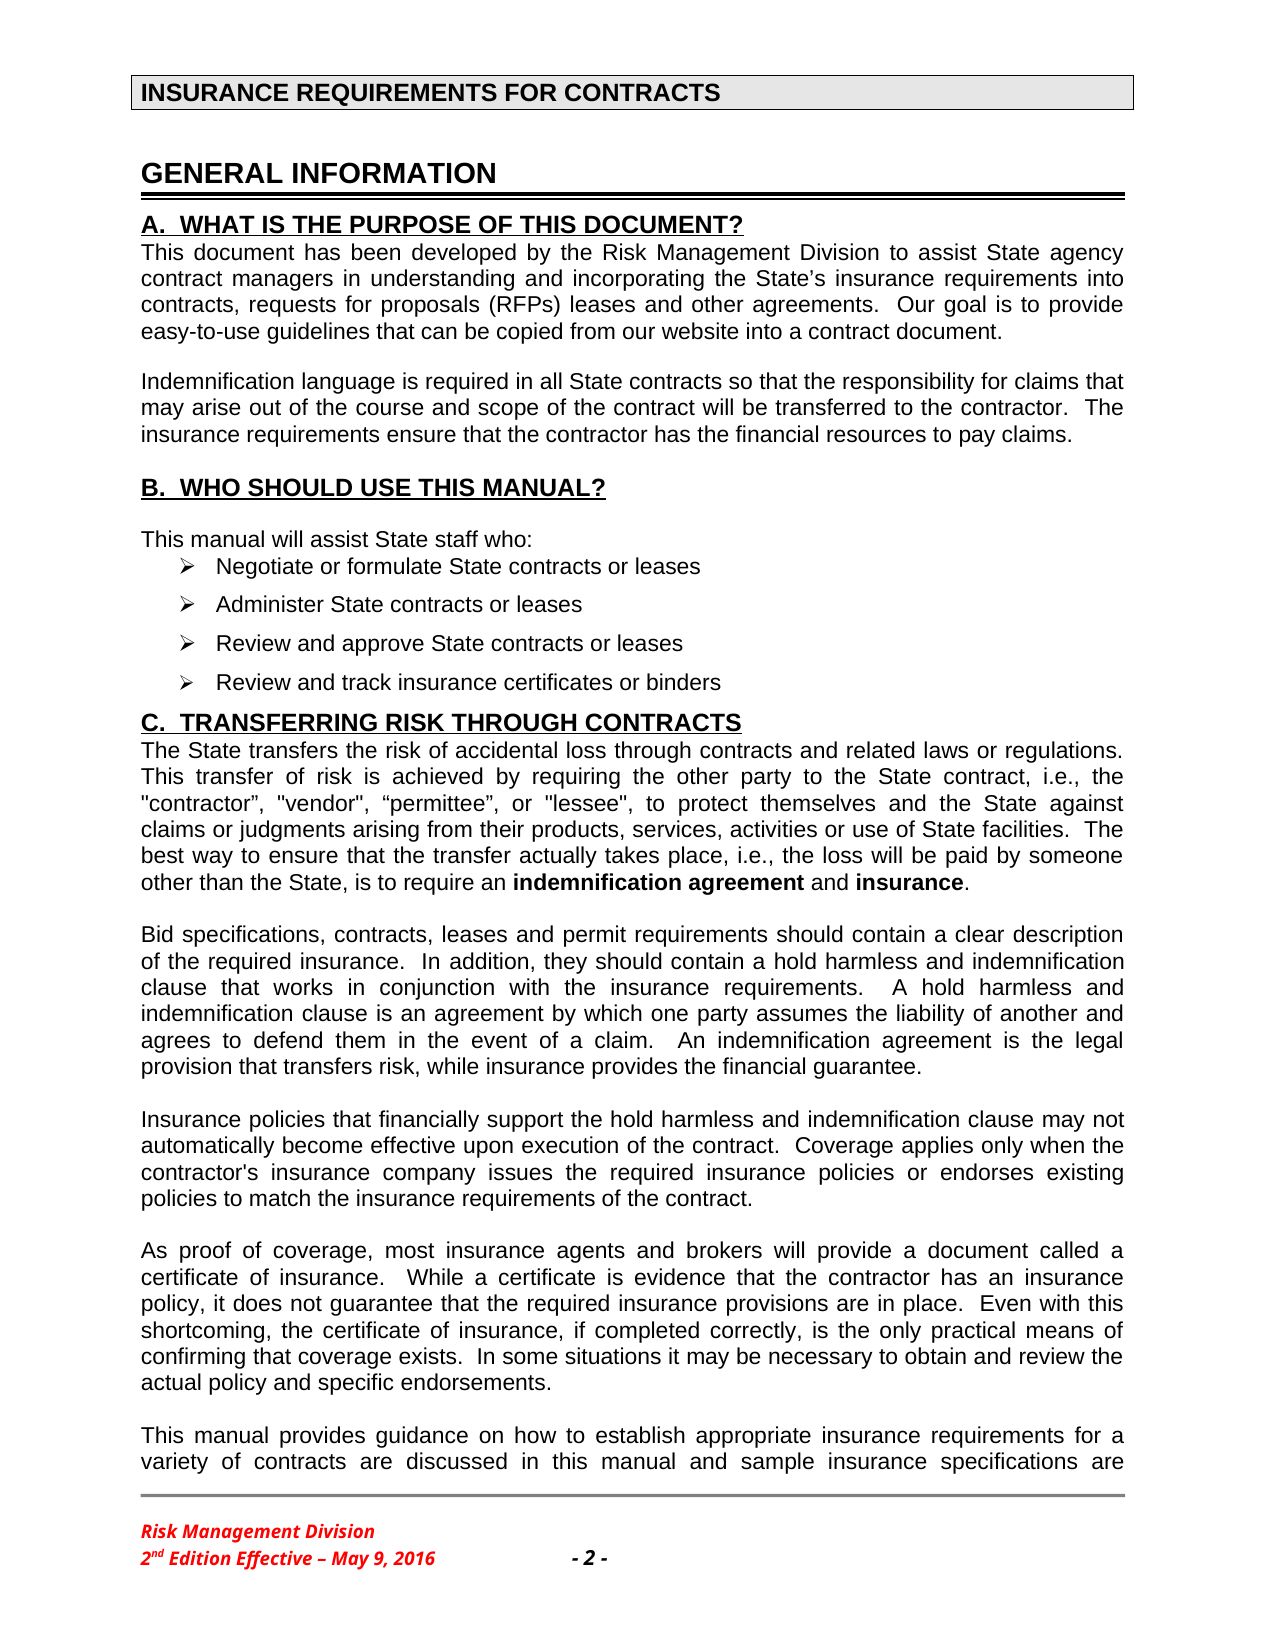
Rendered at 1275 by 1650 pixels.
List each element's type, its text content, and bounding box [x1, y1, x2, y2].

text This document has been developed by the Risk Management Division to assist State agency contract managers in understanding and incorporating the State’s insurance requirements into contracts, requests for proposals (RFPs) leases and other agreements. Our goal is to provide easy-to-use guidelines that can be copied from our website into a contract document. [141, 239, 1125, 344]
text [141, 1422, 1125, 1475]
text This manual will assist State staff who: [141, 526, 1125, 553]
subtitle GENERAL INFORMATION [141, 156, 1125, 192]
text As proof of coverage, most insurance agents and brokers will provide a document called a certificate of insurance. While a certificate is evidence that the contractor has an insurance policy, it does not guarantee that the required insurance provisions are in place. Even with this shortcoming, the certificate of insurance, if completed correctly, is the only practical means of confirming that coverage exists. In some situations it may be necessary to obtain and review the actual policy and specific endorsements. [141, 1237, 1125, 1396]
list Administer State contracts or leases [178, 591, 1125, 618]
list Review and approve State contracts or leases [178, 630, 1125, 657]
subtitle C. TRANSFERRING RISK THROUGH CONTRACTS [141, 708, 1125, 737]
text Indemnification language is required in all State contracts so that the responsibility for claims that may arise out of the course and scope of the contract will be transferred to the contractor. The insurance requirements ensure that the contractor has the financial resources to pay claims. [141, 368, 1125, 447]
text The State transfers the risk of accidental loss through contracts and related laws or regulations. This transfer of risk is achieved by requiring the other party to the State contract, i.e., the "contractor”, "vendor", “permittee”, or "lessee", to protect themselves and the State against claims or judgments arising from their products, services, activities or use of State facilities. The best way to ensure that the transfer actually takes place, i.e., the loss will be paid by someone other than the State, is to require an indemnification agreement and insurance. [141, 737, 1125, 895]
list Negotiate or formulate State contracts or leases [178, 553, 1125, 579]
text Insurance policies that financially support the hold harmless and indemnification clause may not automatically become effective upon execution of the contract. Coverage applies only when the contractor's insurance company issues the required insurance policies or endorses existing policies to match the insurance requirements of the contract. [141, 1106, 1125, 1211]
list Review and track insurance certificates or binders [178, 669, 1125, 696]
text Bid specifications, contracts, leases and permit requirements should contain a clear description of the required insurance. In addition, they should contain a hold harmless and indemnification clause that works in conjunction with the insurance requirements. A hold harmless and indemnification clause is an agreement by which one party assumes the liability of another and agrees to defend them in the event of a claim. An indemnification agreement is the legal provision that transfers risk, while insurance provides the financial guarantee. [141, 921, 1125, 1079]
subtitle B. WHO SHOULD USE THIS MANUAL? [141, 473, 1125, 502]
subtitle A. WHAT IS THE PURPOSE OF THIS DOCUMENT? [141, 210, 1125, 239]
